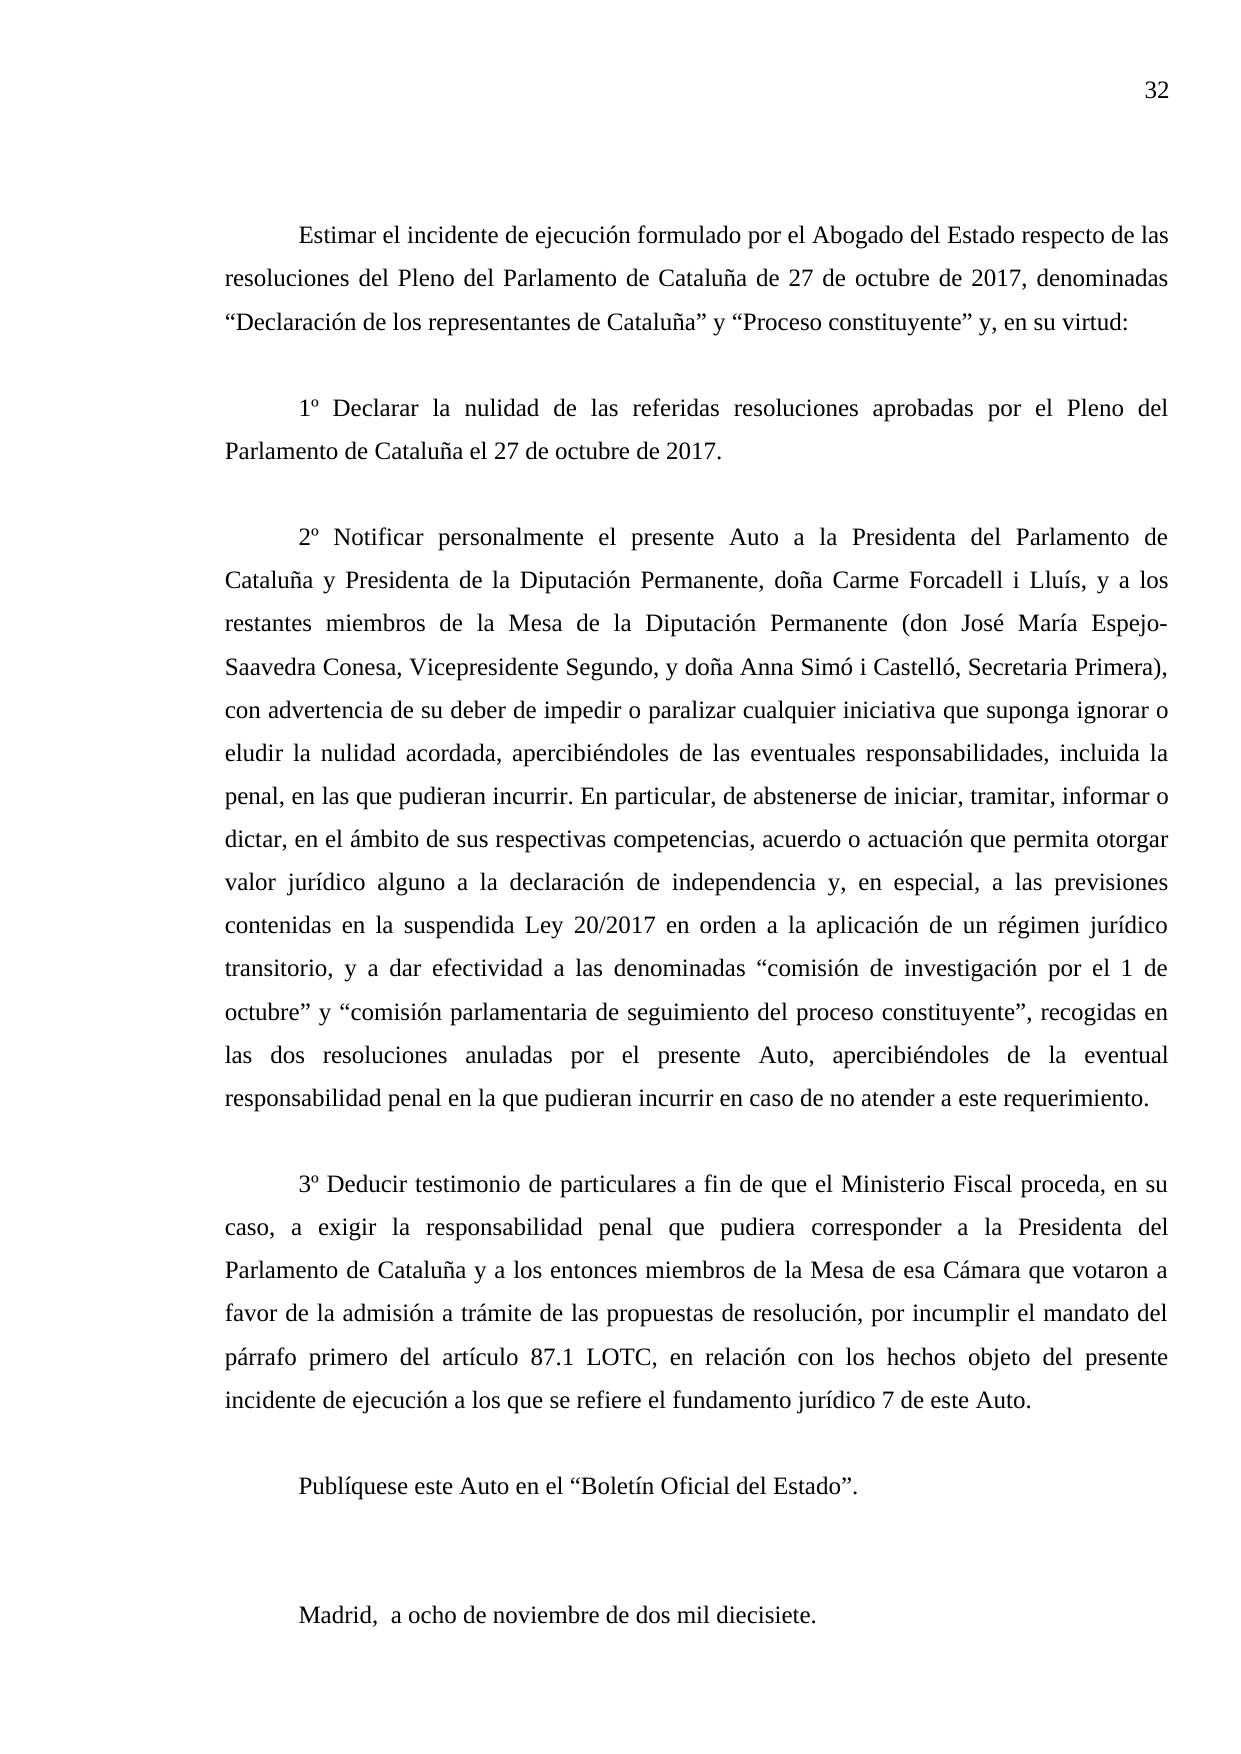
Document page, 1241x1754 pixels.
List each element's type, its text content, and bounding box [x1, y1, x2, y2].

text Madrid, a ocho de noviembre de dos mil diecisiete. [224, 1600, 1169, 1629]
text Estimar el incidente de ejecución formulado por el Abogado del Estado respecto de las resoluciones del Pleno del Parlamento de Cataluña de 27 de octubre de 2017, denominadas “Declaración de los representantes de Cataluña” y “Proceso constituyente” y, en su virtud: [224, 220, 1169, 335]
text 1º Declarar la nulidad de las referidas resoluciones aprobadas por el Pleno del Parlamento de Cataluña el 27 de octubre de 2017. [224, 393, 1169, 465]
text Publíquese este Auto en el “Boletín Oficial del Estado”. [224, 1471, 1169, 1500]
text 2º Notificar personalmente el presente Auto a la Presidenta del Parlamento de Cataluña y Presidenta de la Diputación Permanente, doña Carme Forcadell i Lluís, y a los restantes miembros de la Mesa de la Diputación Permanente (don José María Espejo-Saavedra Conesa, Vicepresidente Segundo, y doña Anna Simó i Castelló, Secretaria Primera), con advertencia de su deber de impedir o paralizar cualquier iniciativa que suponga ignorar o eludir la nulidad acordada, apercibiéndoles de las eventuales responsabilidades, incluida la penal, en las que pudieran incurrir. En particular, de abstenerse de iniciar, tramitar, informar o dictar, en el ámbito de sus respectivas competencias, acuerdo o actuación que permita otorgar valor jurídico alguno a la declaración de independencia y, en especial, a las previsiones contenidas en la suspendida Ley 20/2017 en orden a la aplicación de un régimen jurídico transitorio, y a dar efectividad a las denominadas “comisión de investigación por el 1 de octubre” y “comisión parlamentaria de seguimiento del proceso constituyente”, recogidas en las dos resoluciones anuladas por el presente Auto, apercibiéndoles de la eventual responsabilidad penal en la que pudieran incurrir en caso de no atender a este requerimiento. [224, 522, 1169, 1112]
text 3º Deducir testimonio de particulares a fin de que el Ministerio Fiscal proceda, en su caso, a exigir la responsabilidad penal que pudiera corresponder a la Presidenta del Parlamento de Cataluña y a los entonces miembros de la Mesa de esa Cámara que votaron a favor de la admisión a trámite de las propuestas de resolución, por incumplir el mandato del párrafo primero del artículo 87.1 LOTC, en relación con los hechos objeto del presente incidente de ejecución a los que se refiere el fundamento jurídico 7 de este Auto. [224, 1169, 1169, 1413]
